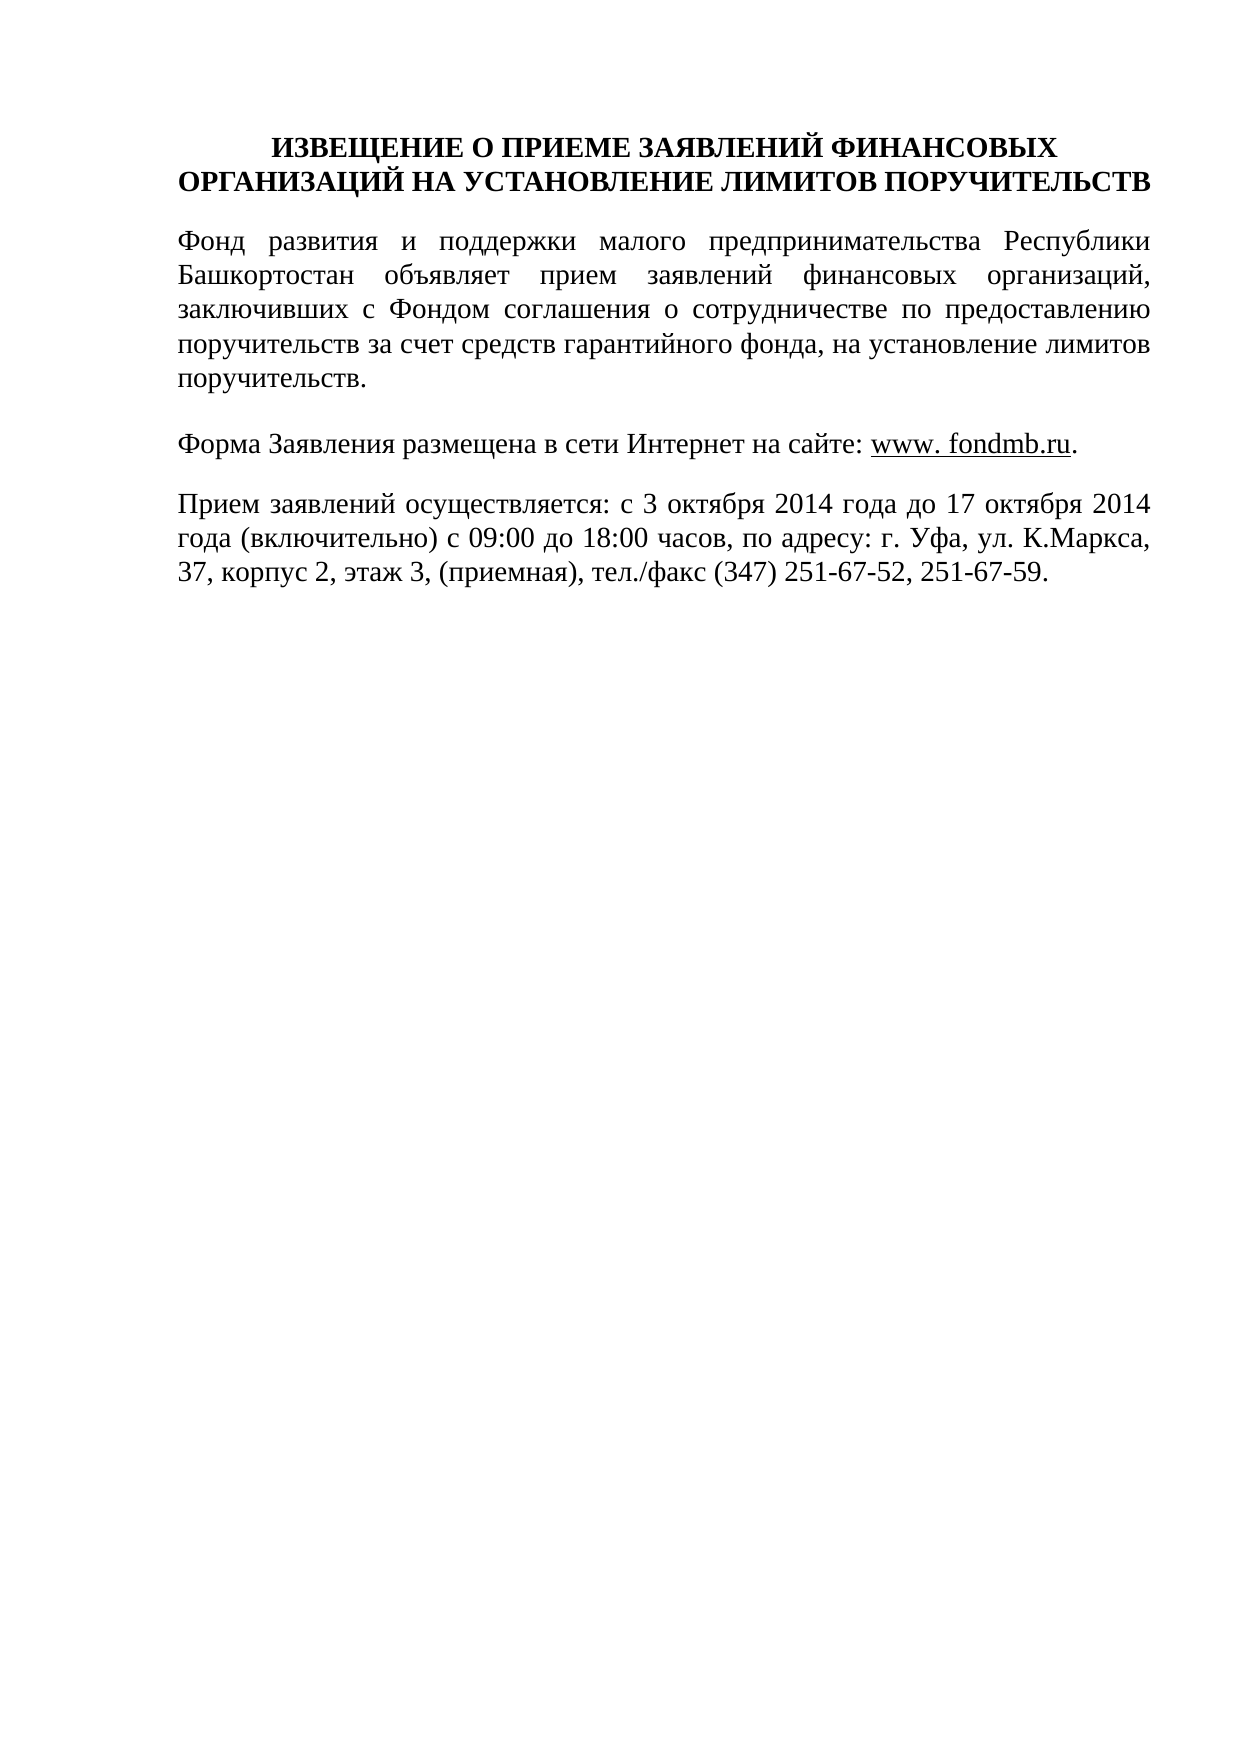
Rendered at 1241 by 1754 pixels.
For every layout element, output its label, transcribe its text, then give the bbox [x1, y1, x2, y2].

text Фонд развития и поддержки малого предпринимательства Республики Башкортостан объявляет прием заявлений финансовых организаций, заключивших с Фондом соглашения о сотрудничестве по предоставлению поручительств за счет средств гарантийного фонда, на установление лимитов поручительств. [177, 223, 1152, 393]
text ИЗВЕЩЕНИЕ О ПРИЕМЕ ЗАЯВЛЕНИЙ ФИНАНСОВЫХ ОРГАНИЗАЦИЙ НА УСТАНОВЛЕНИЕ ЛИМИТОВ ПОРУЧИТЕЛЬСТВ [177, 131, 1152, 198]
text Форма Заявления размещена в сети Интернет на сайте: www. fondmb.ru. [177, 426, 1152, 460]
text Прием заявлений осуществляется: с 3 октября 2014 года до 17 октября 2014 года (включительно) с 09:00 до 18:00 часов, по адресу: г. Уфа, ул. К.Маркса, 37, корпус 2, этаж 3, (приемная), тел./факс (347) 251-67-52, 251-67-59. [177, 485, 1152, 588]
